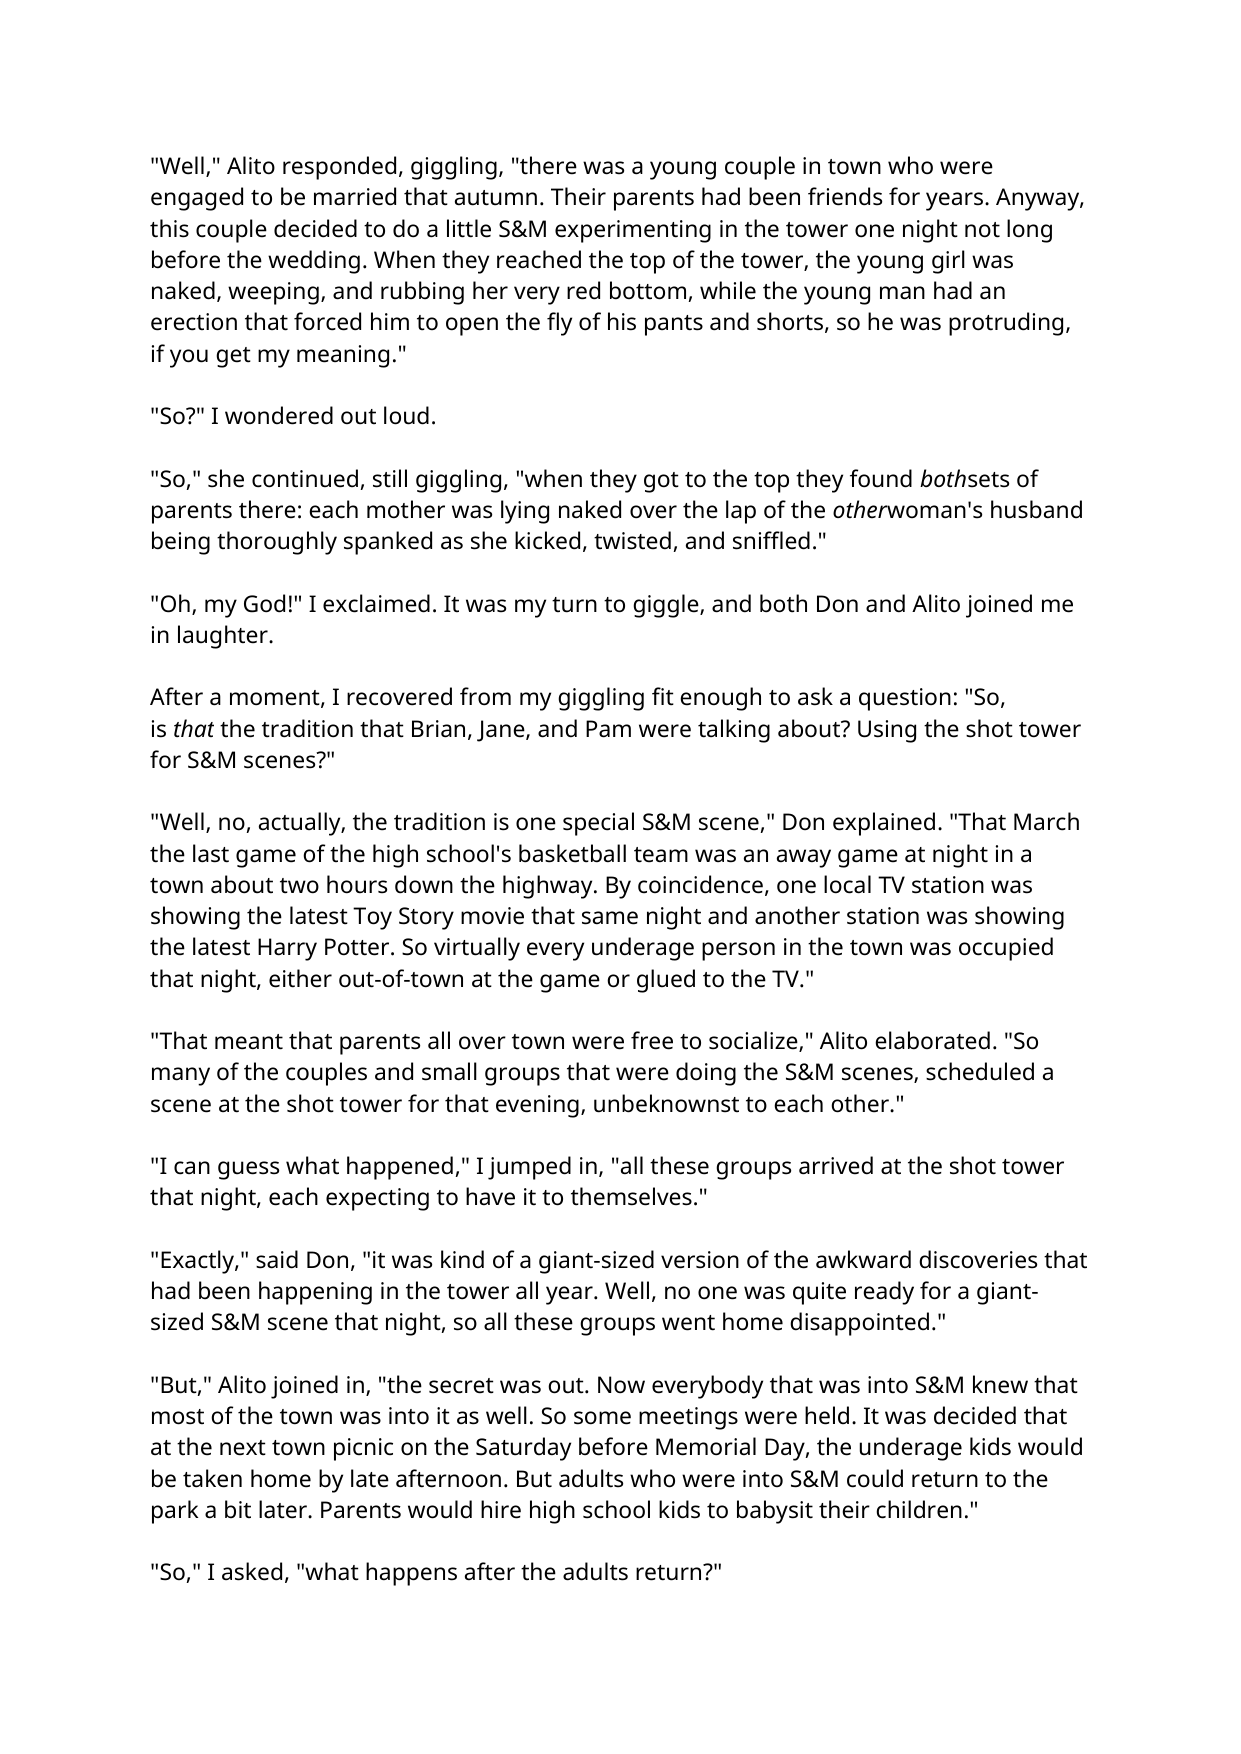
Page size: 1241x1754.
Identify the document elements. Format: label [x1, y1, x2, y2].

text [150, 150, 1090, 1587]
